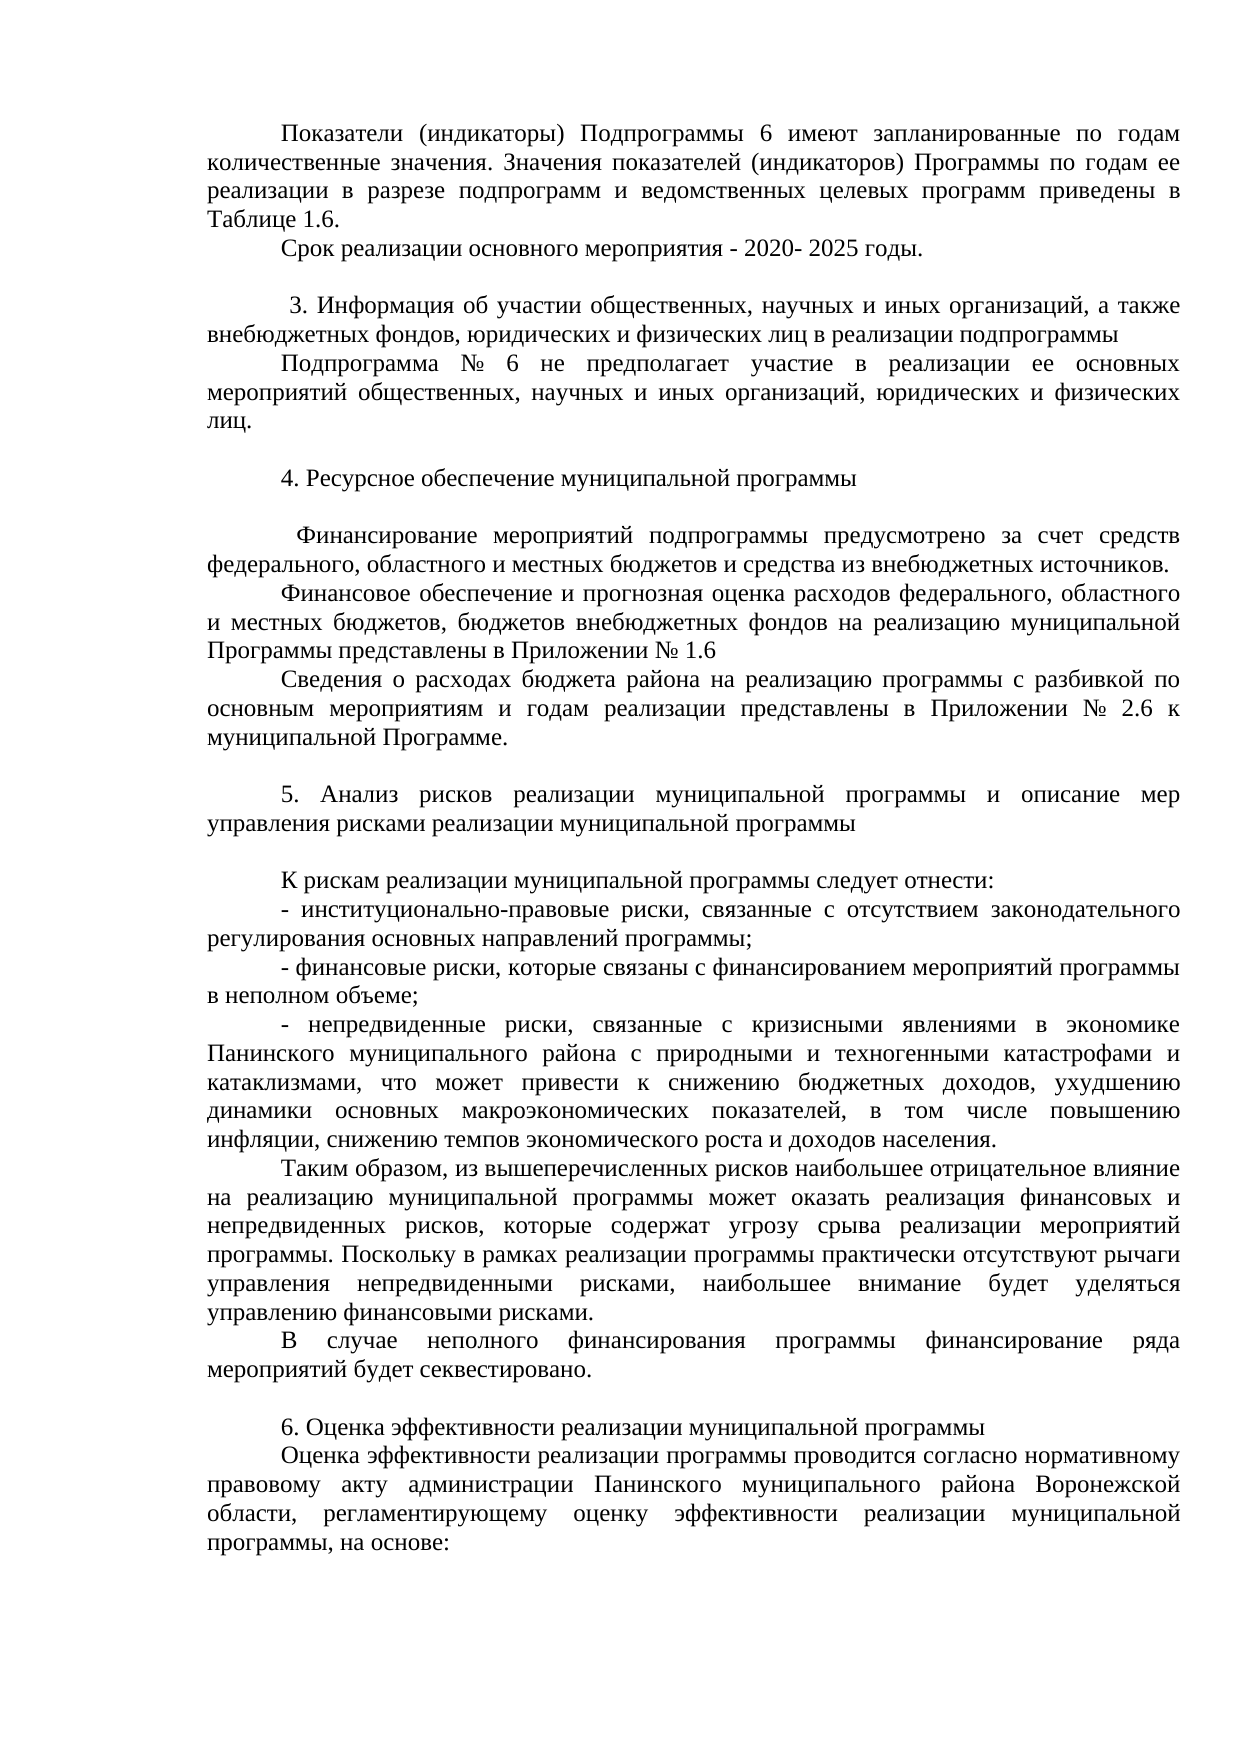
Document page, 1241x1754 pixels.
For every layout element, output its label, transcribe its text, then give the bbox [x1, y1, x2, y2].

text Подпрограмма № 6 не предполагает участие в реализации ее основных мероприятий общественных, научных и иных организаций, юридических и физических лиц. [207, 348, 1181, 434]
text - непредвиденные риски, связанные с кризисными явлениями в экономике Панинского муниципального района с природными и техногенными катастрофами и катаклизмами, что может привести к снижению бюджетных доходов, ухудшению динамики основных макроэкономических показателей, в том числе повышению инфляции, снижению темпов экономического роста и доходов населения. [207, 1009, 1181, 1153]
text Срок реализации основного мероприятия - 2020- 2025 годы. [207, 233, 1181, 262]
text Финансирование мероприятий подпрограммы предусмотрено за счет средств федерального, областного и местных бюджетов и средства из внебюджетных источников. [207, 521, 1181, 578]
text Показатели (индикаторы) Подпрограммы 6 имеют запланированные по годам количественные значения. Значения показателей (индикаторов) Программы по годам ее реализации в разрезе подпрограмм и ведомственных целевых программ приведены в Таблице 1.6. [207, 118, 1181, 233]
text Сведения о расходах бюджета района на реализацию программы с разбивкой по основным мероприятиям и годам реализации представлены в Приложении № 2.6 к муниципальной Программе. [207, 664, 1181, 751]
text 5. Анализ рисков реализации муниципальной программы и описание мер управления рисками реализации муниципальной программы [207, 779, 1181, 837]
text - финансовые риски, которые связаны с финансированием мероприятий программы в неполном объеме; [207, 952, 1181, 1009]
text 6. Оценка эффективности реализации муниципальной программы [207, 1412, 1181, 1441]
text Таким образом, из вышеперечисленных рисков наибольшее отрицательное влияние на реализацию муниципальной программы может оказать реализация финансовых и непредвиденных рисков, которые содержат угрозу срыва реализации мероприятий программы. Поскольку в рамках реализации программы практически отсутствуют рычаги управления непредвиденными рисками, наибольшее внимание будет уделяться управлению финансовыми рисками. [207, 1153, 1181, 1326]
text 3. Информация об участии общественных, научных и иных организаций, а также внебюджетных фондов, юридических и физических лиц в реализации подпрограммы [207, 291, 1181, 348]
text 4. Ресурсное обеспечение муниципальной программы [207, 463, 1181, 492]
text Финансовое обеспечение и прогнозная оценка расходов федерального, областного и местных бюджетов, бюджетов внебюджетных фондов на реализацию муниципальной Программы представлены в Приложении № 1.6 [207, 578, 1181, 664]
text - институционально-правовые риски, связанные с отсутствием законодательного регулирования основных направлений программы; [207, 894, 1181, 952]
text В случае неполного финансирования программы финансирование ряда мероприятий будет секвестировано. [207, 1326, 1181, 1383]
text К рискам реализации муниципальной программы следует отнести: [207, 866, 1181, 894]
text Оценка эффективности реализации программы проводится согласно нормативному правовому акту администрации Панинского муниципального района Воронежской области, регламентирующему оценку эффективности реализации муниципальной программы, на основе: [207, 1441, 1181, 1556]
